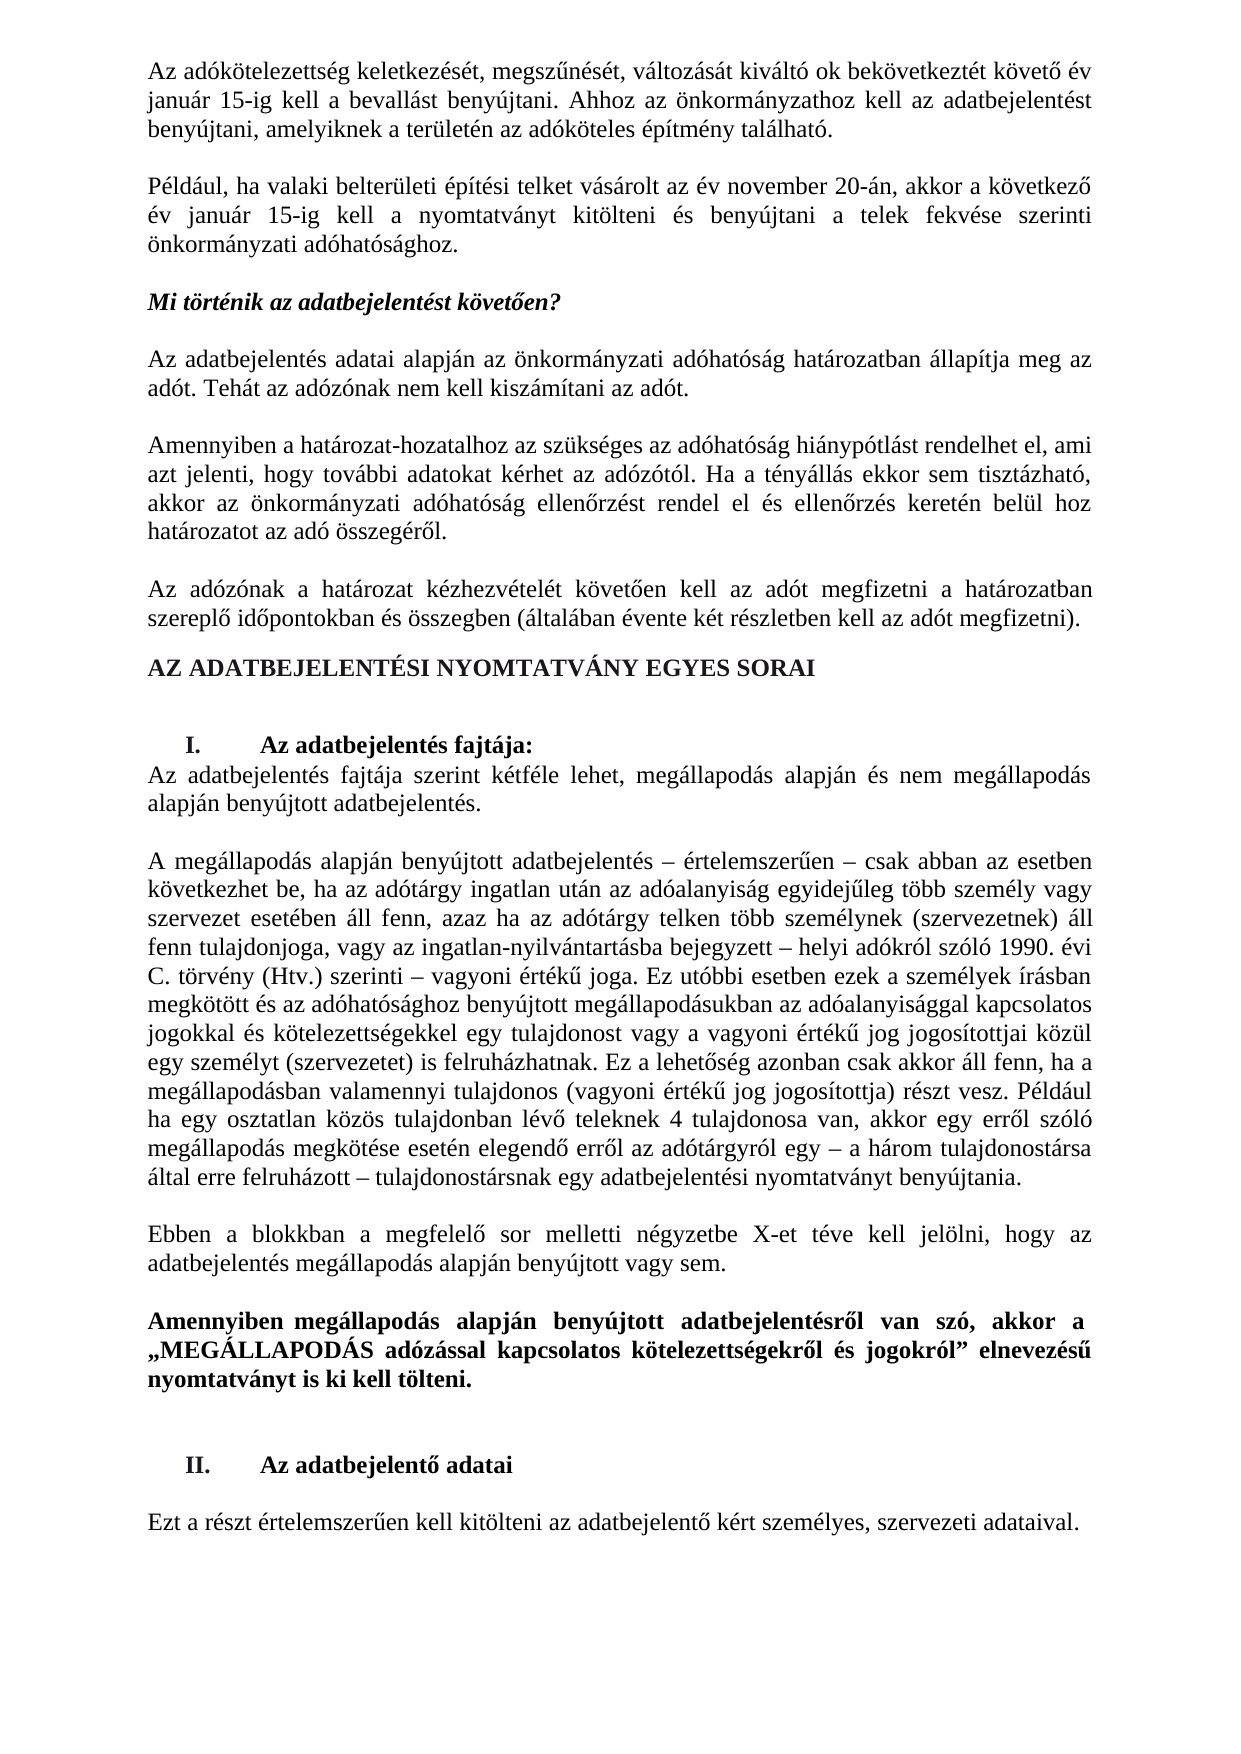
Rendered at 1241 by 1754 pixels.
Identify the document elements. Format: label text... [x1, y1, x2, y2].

text Ezt a részt értelemszerűen kell kitölteni az adatbejelentő kért személyes, szervezeti adataival. [147, 1507, 1186, 1536]
list Az adatbejelentés fajtája: [185, 731, 1186, 760]
subtitle AZ ADATBEJELENTÉSI NYOMTATVÁNY EGYES SORAI [147, 653, 1186, 682]
text A megállapodás alapján benyújtott adatbejelentés – értelemszerűen – csak abban az esetben következhet be, ha az adótárgy ingatlan után az adóalanyiság egyidejűleg több személy vagy szervezet esetében áll fenn, azaz ha az adótárgy telken több személynek (szervezetnek) áll fenn tulajdonjoga, vagy az ingatlan-nyilvántartásba bejegyzett – helyi adókról szóló 1990. évi C. törvény (Htv.) szerinti – vagyoni értékű joga. Ez utóbbi esetben ezek a személyek írásban megkötött és az adóhatósághoz benyújtott megállapodásukban az adóalanyisággal kapcsolatos jogokkal és kötelezettségekkel egy tulajdonost vagy a vagyoni értékű jog jogosítottjai közül egy személyt (szervezetet) is felruházhatnak. Ez a lehetőség azonban csak akkor áll fenn, ha a megállapodásban valamennyi tulajdonos (vagyoni értékű jog jogosítottja) részt vesz. Például ha egy osztatlan közös tulajdonban lévő teleknek 4 tulajdonosa van, akkor egy erről szóló megállapodás megkötése esetén elegendő erről az adótárgyról egy – a három tulajdonostársa által erre felruházott – tulajdonostársnak egy adatbejelentési nyomtatványt benyújtania. [147, 846, 1093, 1191]
subtitle Amennyiben megállapodás alapján benyújtott adatbejelentésről van szó, akkor a [147, 1306, 1186, 1335]
text „MEGÁLLAPODÁS adózással kapcsolatos kötelezettségekről és jogokról” elnevezésű nyomtatványt is ki kell tölteni. [147, 1335, 1092, 1392]
text Ebben a blokkban a megfelelő sor melletti négyzetbe X-et téve kell jelölni, hogy az adatbejelentés megállapodás alapján benyújtott vagy sem. [147, 1219, 1093, 1277]
text Amennyiben a határozat-hozatalhoz az szükséges az adóhatóság hiánypótlást rendelhet el, ami azt jelenti, hogy további adatokat kérhet az adózótól. Ha a tényállás ekkor sem tisztázható, akkor az önkormányzati adóhatóság ellenőrzést rendel el és ellenőrzés keretén belül hoz határozatot az adó összegéről. [147, 430, 1092, 545]
subtitle Mi történik az adatbejelentést követően? [147, 287, 1186, 316]
text Az adózónak a határozat kézhezvételét követően kell az adót megfizetni a határozatban szereplő időpontokban és összegben (általában évente két részletben kell az adót megfizetni). [147, 574, 1093, 631]
subtitle Az adatbejelentő adatai [185, 1450, 1186, 1479]
text Az adókötelezettség keletkezését, megszűnését, változását kiváltó ok bekövetkeztét követő év január 15-ig kell a bevallást benyújtani. Ahhoz az önkormányzathoz kell az adatbejelentést benyújtani, amelyiknek a területén az adóköteles építmény található. [147, 56, 1093, 142]
text Például, ha valaki belterületi építési telket vásárolt az év november 20-án, akkor a következő év január 15-ig kell a nyomtatványt kitölteni és benyújtani a telek fekvése szerinti önkormányzati adóhatósághoz. [147, 171, 1093, 257]
text Az adatbejelentés adatai alapján az önkormányzati adóhatóság határozatban állapítja meg az adót. Tehát az adózónak nem kell kiszámítani az adót. [147, 344, 1092, 401]
text Az adatbejelentés fajtája szerint kétféle lehet, megállapodás alapján és nem megállapodás alapján benyújtott adatbejelentés. [147, 760, 1092, 817]
